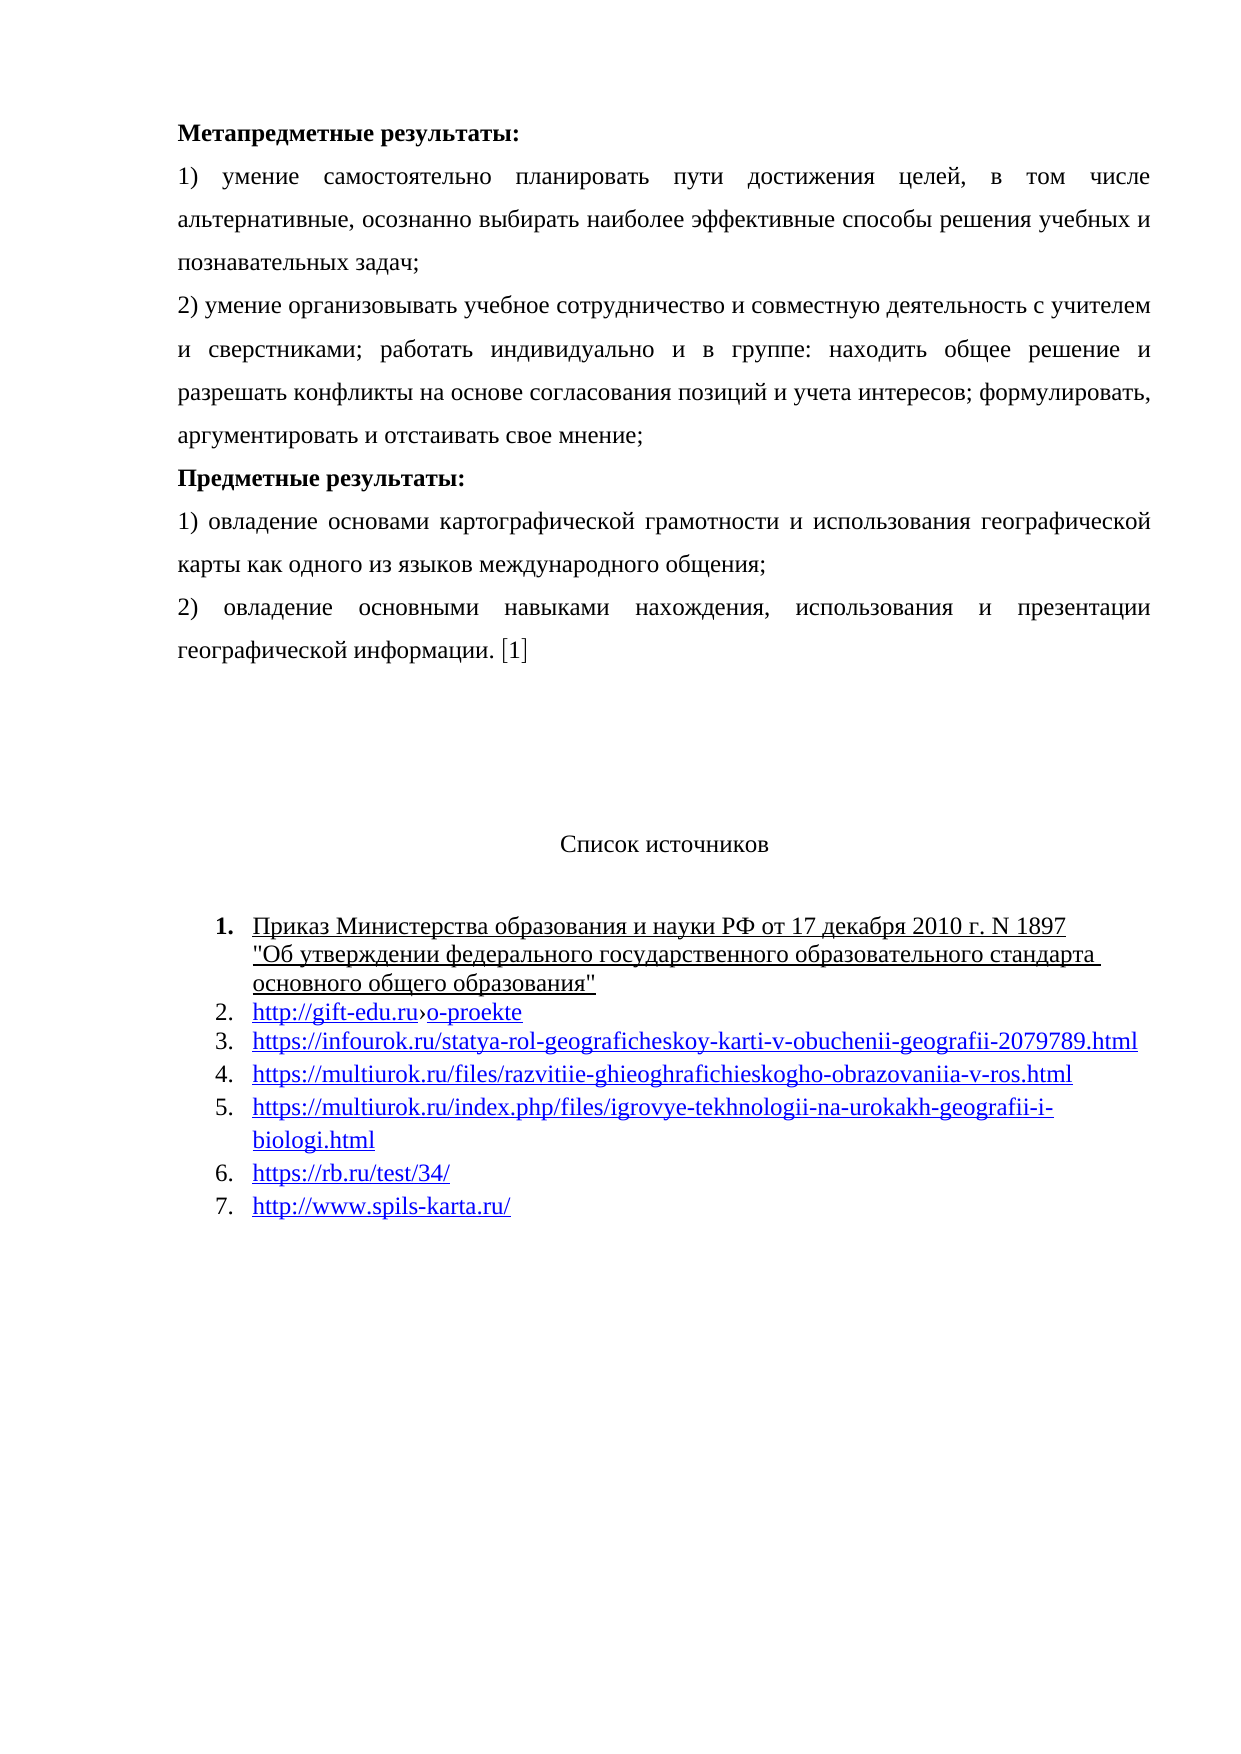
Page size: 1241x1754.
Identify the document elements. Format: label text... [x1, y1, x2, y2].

text Предметные результаты: [177, 463, 1152, 492]
list http://gift-edu.ru›o-proekte [215, 997, 1152, 1026]
text 2) овладение основными навыками нахождения, использования и презентации географической информации. 1 [177, 592, 1152, 664]
list http://www.spils-karta.ru/ [215, 1191, 1152, 1219]
list https://multiurok.ru/files/razvitiie-ghieoghrafichieskogho-obrazovaniia-v-ros.html [215, 1059, 1152, 1087]
text 2) умение организовывать учебное сотрудничество и совместную деятельность с учителем и сверстниками; работать индивидуально и в группе: находить общее решение и разрешать конфликты на основе согласования позиций и учета интересов; формулировать, аргументировать и отстаивать свое мнение; [177, 291, 1152, 449]
list https://rb.ru/test/34/ [215, 1158, 1152, 1187]
text Список источников [177, 829, 1152, 858]
text 1) овладение основами картографической грамотности и использования географической карты как одного из языков международного общения; [177, 506, 1152, 578]
text Метапредметные результаты: [177, 118, 1152, 147]
list https://infourok.ru/statya-rol-geograficheskoy-karti-v-obuchenii-geografii-2079789.html [215, 1026, 1152, 1054]
list https://multiurok.ru/index.php/files/igrovye-tekhnologii-na-urokakh-geografii-i-biologi.html [215, 1092, 1152, 1153]
text 1) умение самостоятельно планировать пути достижения целей, в том числе альтернативные, осознанно выбирать наиболее эффективные способы решения учебных и познавательных задач; [177, 161, 1152, 276]
list Приказ Министерства образования и науки РФ от 17 декабря 2010 г. N 1897 "Об утверждении федерального государственного образовательного стандарта основного общего образования" [215, 911, 1152, 997]
